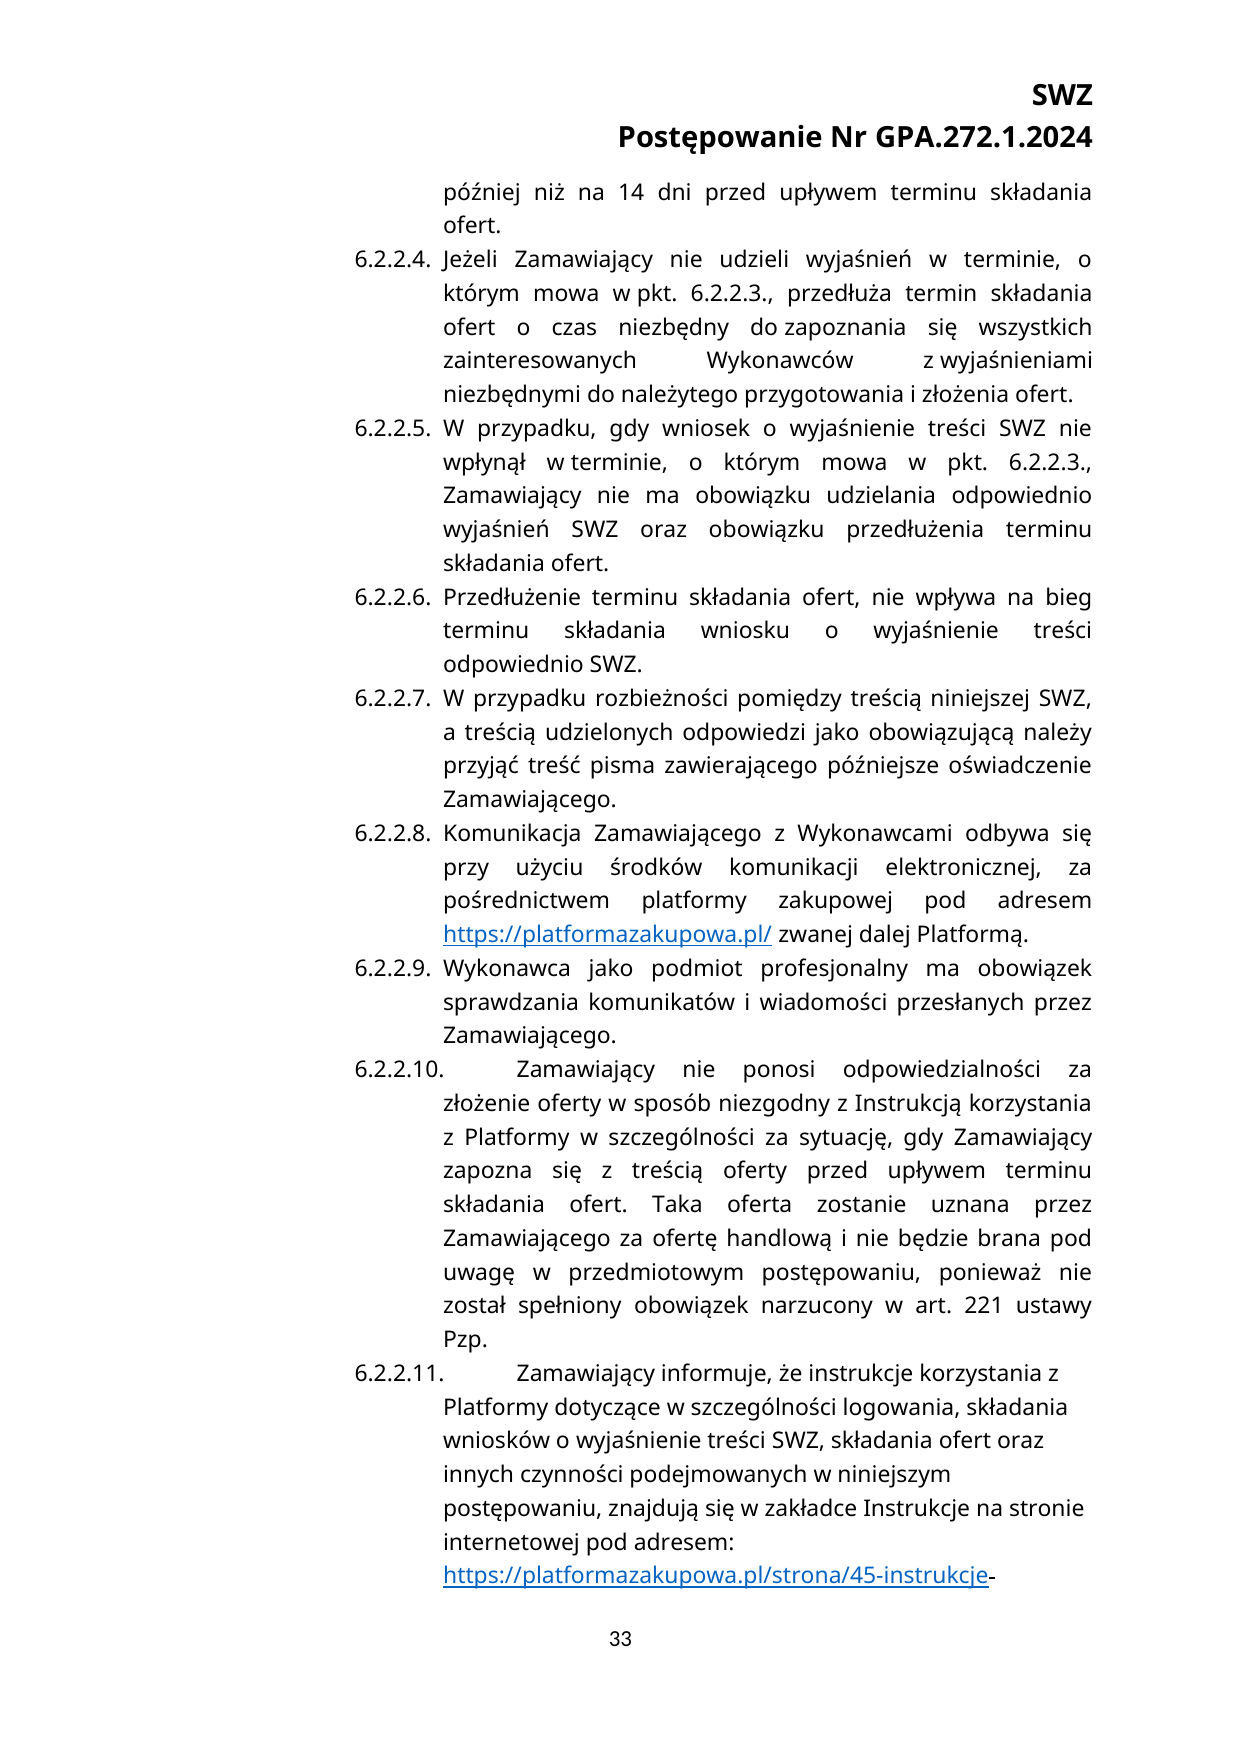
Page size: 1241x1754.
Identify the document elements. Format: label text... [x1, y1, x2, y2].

list Komunikacja Zamawiającego z Wykonawcami odbywa się przy użyciu środków komunikacji elektronicznej, za pośrednictwem platformy zakupowej pod adresem https://platformazakupowa.pl/ zwanej dalej Platformą. [354, 817, 1093, 949]
list Wykonawca jako podmiot profesjonalny ma obowiązek sprawdzania komunikatów i wiadomości przesłanych przez Zamawiającego. [354, 952, 1093, 1051]
list Jeżeli Zamawiający nie udzieli wyjaśnień w terminie, o którym mowa w pkt. 6.2.2.3., przedłuża termin składania ofert o czas niezbędny do zapoznania się wszystkich zainteresowanych Wykonawców z wyjaśnieniami niezbędnymi do należytego przygotowania i złożenia ofert. [354, 243, 1093, 409]
list W przypadku rozbieżności pomiędzy treścią niniejszej SWZ, a treścią udzielonych odpowiedzi jako obowiązującą należy przyjąć treść pisma zawierającego późniejsze oświadczenie Zamawiającego. [354, 682, 1093, 814]
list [354, 176, 1093, 241]
list Przedłużenie terminu składania ofert, nie wpływa na bieg terminu składania wniosku o wyjaśnienie treści odpowiednio SWZ. [354, 581, 1093, 679]
list Zamawiający nie ponosi odpowiedzialności za złożenie oferty w sposób niezgodny z Instrukcją korzystania z Platformy w szczególności za sytuację, gdy Zamawiający zapozna się z treścią oferty przed upływem terminu składania ofert. Taka oferta zostanie uznana przez Zamawiającego za ofertę handlową i nie będzie brana pod uwagę w przedmiotowym postępowaniu, ponieważ nie został spełniony obowiązek narzucony w art. 221 ustawy Pzp. [354, 1053, 1093, 1354]
list W przypadku, gdy wniosek o wyjaśnienie treści SWZ nie wpłynął w terminie, o którym mowa w pkt. 6.2.2.3., Zamawiający nie ma obowiązku udzielania odpowiednio wyjaśnień SWZ oraz obowiązku przedłużenia terminu składania ofert. [354, 412, 1093, 578]
list Zamawiający informuje, że instrukcje korzystania z Platformy dotyczące w szczególności logowania, składania wniosków o wyjaśnienie treści SWZ, składania ofert oraz innych czynności podejmowanych w niniejszym postępowaniu, znajdują się w zakładce Instrukcje na stronie internetowej pod adresem: https://platformazakupowa.pl/strona/45-instrukcje [354, 1357, 1093, 1591]
